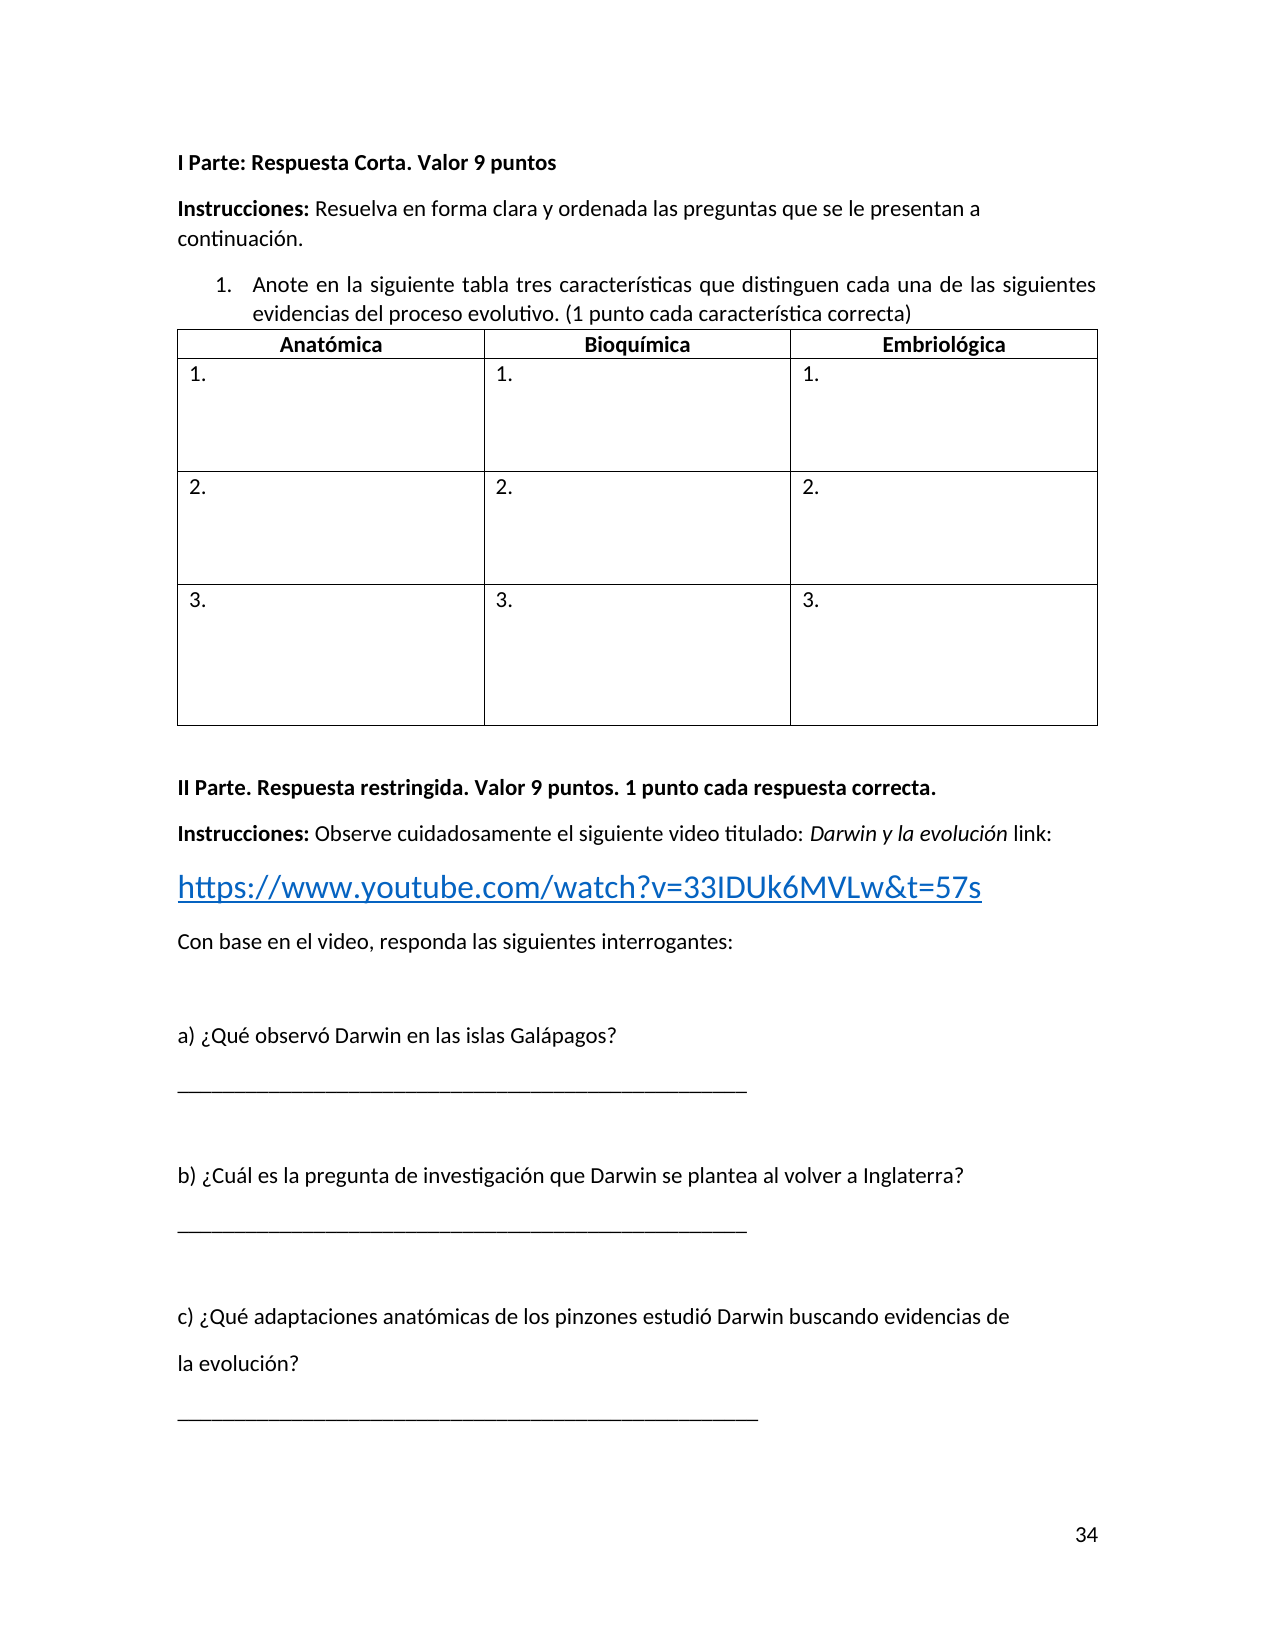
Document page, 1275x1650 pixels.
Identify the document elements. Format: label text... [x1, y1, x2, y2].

text la evolución? [177, 1349, 1098, 1377]
table_header Embriológica [791, 330, 1097, 358]
text https://www.youtube.com/watch?v=33IDUk6MVLw&t=57s [177, 866, 1098, 907]
text Instrucciones: Resuelva en forma clara y ordenada las preguntas que se le presentan a continuación. [177, 194, 1098, 252]
table_cell 1. [178, 359, 484, 471]
table_cell 3. [178, 585, 484, 725]
table_header Bioquímica [485, 330, 790, 358]
text I Parte: Respuesta Corta. Valor 9 puntos [177, 148, 1098, 176]
table_cell 2. [791, 472, 1097, 584]
table_cell 2. [178, 472, 484, 584]
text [177, 1396, 1098, 1424]
table_cell 3. [791, 585, 1097, 725]
table_cell 1. [791, 359, 1097, 471]
text Con base en el video, responda las siguientes interrogantes: [177, 927, 1098, 955]
text b) ¿Cuál es la pregunta de investigación que Darwin se plantea al volver a Inglaterra? [177, 1161, 1098, 1189]
table_cell 1. [485, 359, 790, 471]
text a) ¿Qué observó Darwin en las islas Galápagos? [177, 1021, 1098, 1049]
list Anote en la siguiente tabla tres características que distinguen cada una de las siguientes evidencias del proceso evolutivo. (1 punto cada característica correcta) [215, 270, 1098, 327]
table_cell 3. [485, 585, 790, 725]
text __________________________________________________ [177, 1068, 1098, 1096]
text Instrucciones: Observe cuidadosamente el siguiente video titulado: Darwin y la evolución link: [177, 819, 1098, 848]
table_header Anatómica [178, 330, 484, 358]
text __________________________________________________ [177, 1208, 1098, 1236]
text II Parte. Respuesta restringida. Valor 9 puntos. 1 punto cada respuesta correcta. [177, 773, 1098, 801]
table_cell 2. [485, 472, 790, 584]
text c) ¿Qué adaptaciones anatómicas de los pinzones estudió Darwin buscando evidencias de [177, 1302, 1098, 1330]
